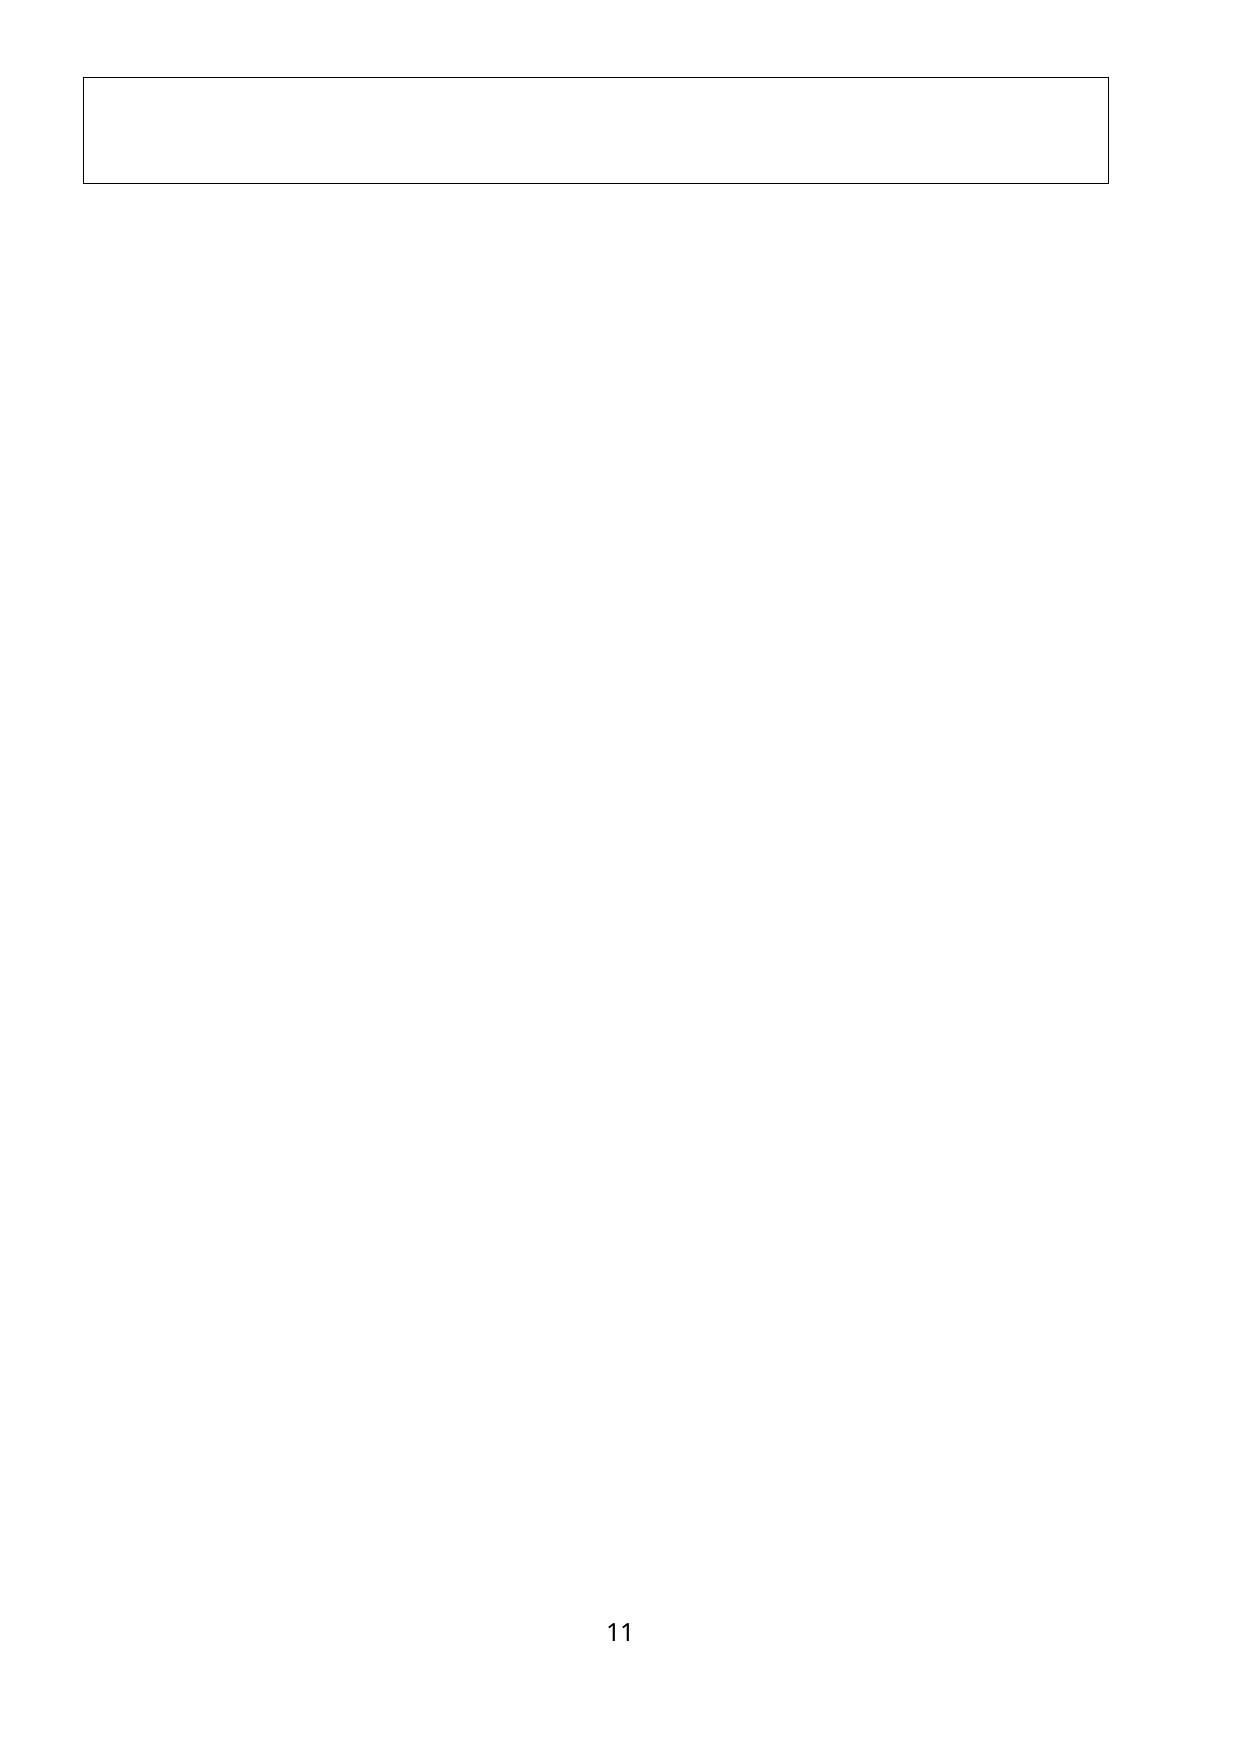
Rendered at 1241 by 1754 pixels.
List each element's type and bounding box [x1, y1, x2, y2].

table_header [84, 78, 1108, 183]
